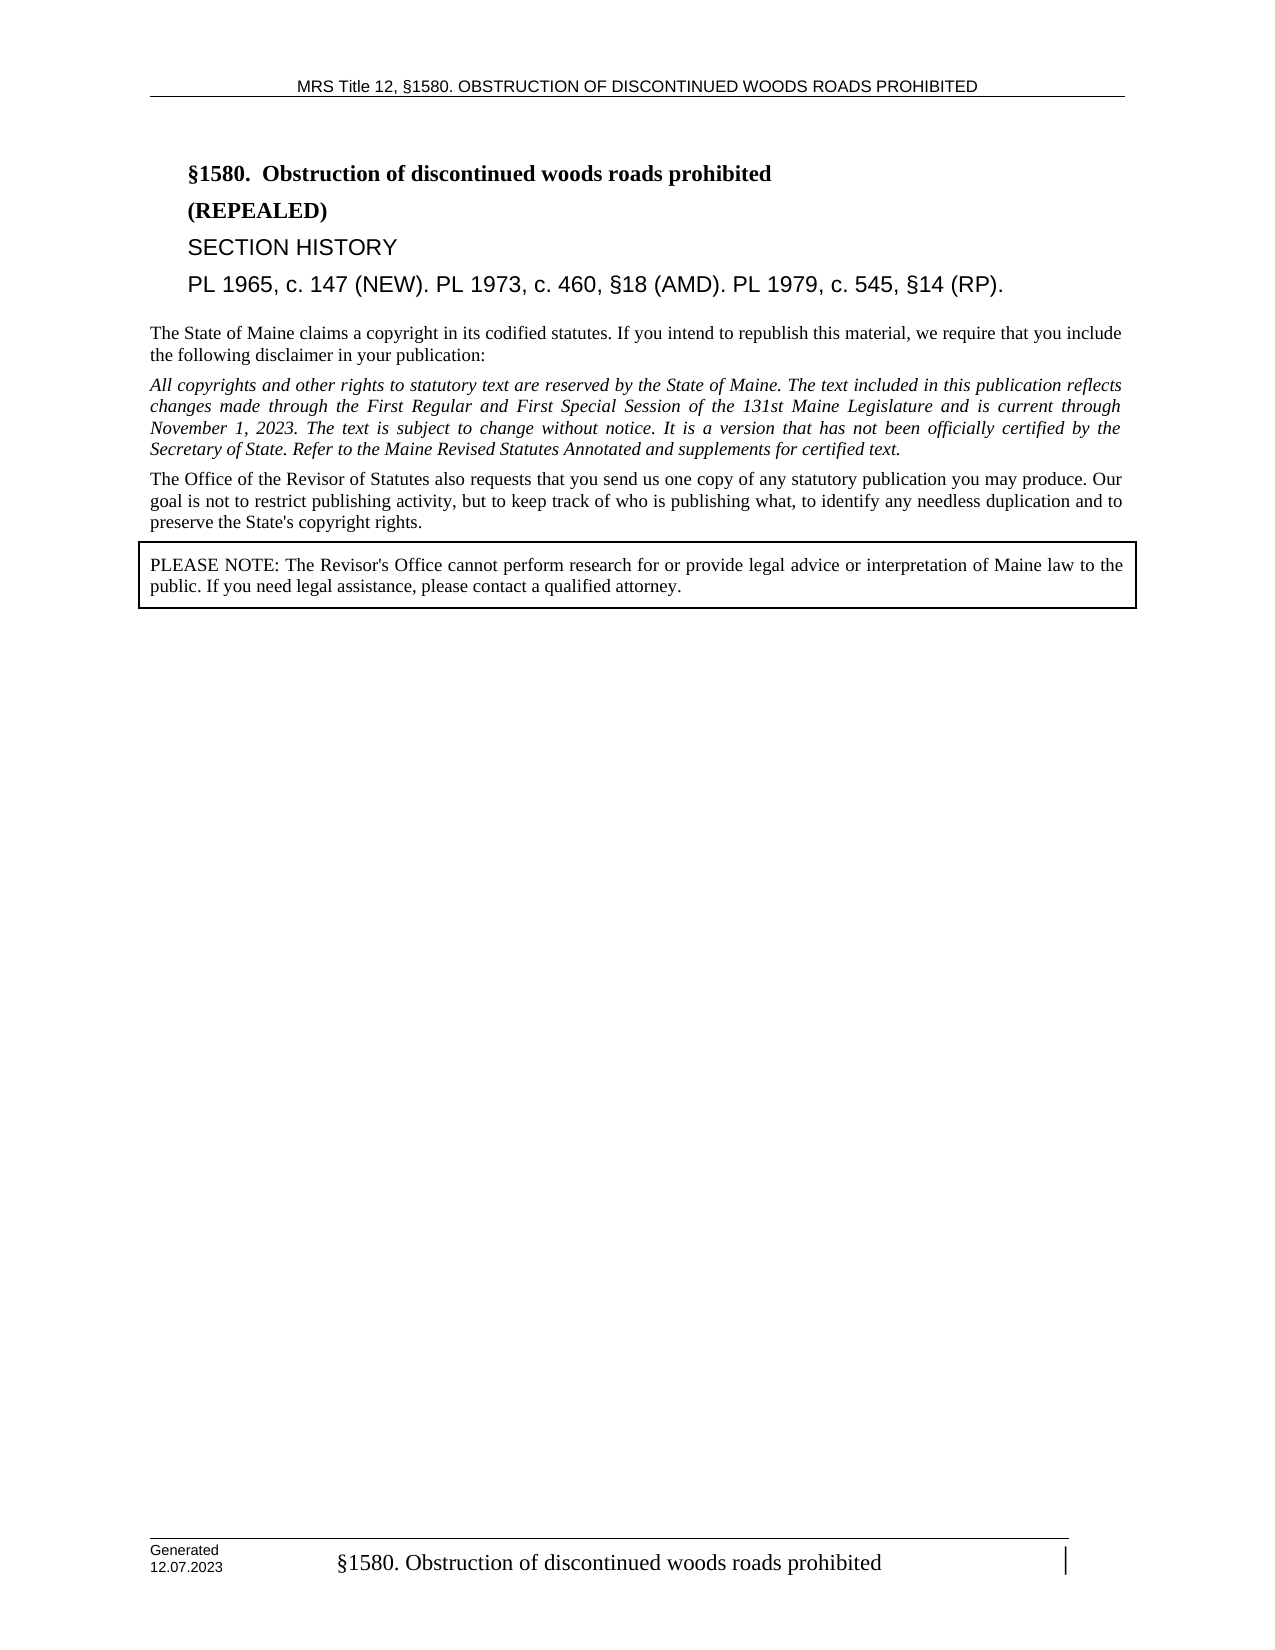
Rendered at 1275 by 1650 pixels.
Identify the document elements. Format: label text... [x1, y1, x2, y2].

text SECTION HISTORY [187, 234, 1125, 260]
text PLEASE NOTE: The Revisor's Office cannot perform research for or provide legal advice or interpretation of Maine law to the public. If you need legal assistance, please contact a qualified attorney. [140, 543, 1135, 607]
text §1580. Obstruction of discontinued woods roads prohibited [187, 160, 1125, 187]
text The State of Maine claims a copyright in its codified statutes. If you intend to republish this material, we require that you include the following disclaimer in your publication: [150, 322, 1125, 365]
text PL 1965, c. 147 (NEW). PL 1973, c. 460, §18 (AMD). PL 1979, c. 545, §14 (RP). [187, 271, 1125, 297]
text All copyrights and other rights to statutory text are reserved by the State of Maine. The text included in this publication reflects changes made through the First Regular and First Special Session of the 131st Maine Legislature and is current through November 1, 2023 . The text is subject to change without notice. It is a version that has not been officially certified by the Secretary of State. Refer to the Maine Revised Statutes Annotated and supplements for certified text. [150, 373, 1125, 460]
text (REPEALED) [187, 197, 1125, 223]
text The Office of the Revisor of Statutes also requests that you send us one copy of any statutory publication you may produce. Our goal is not to restrict publishing activity, but to keep track of who is publishing what, to identify any needless duplication and to preserve the State's copyright rights. [150, 468, 1125, 533]
